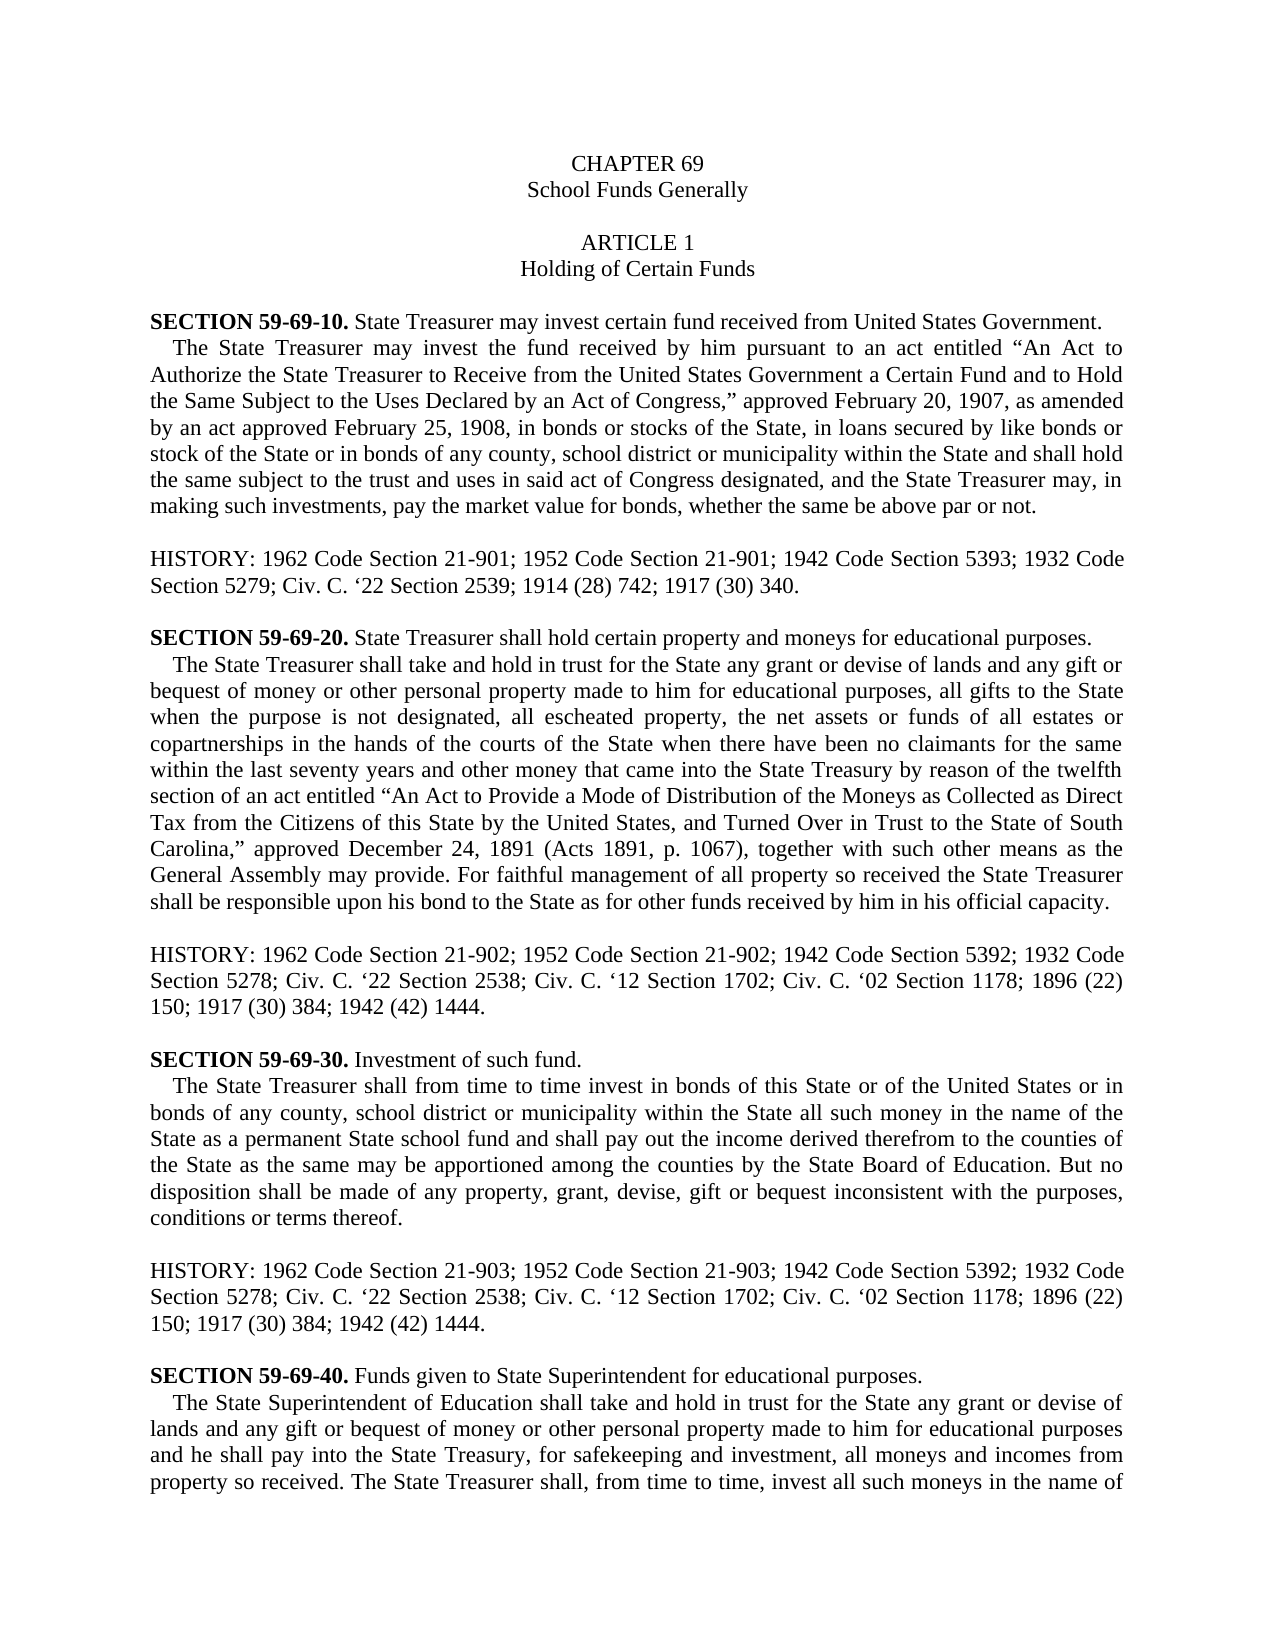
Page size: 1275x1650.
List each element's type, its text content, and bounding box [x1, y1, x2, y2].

text CHAPTER 69 [150, 150, 1125, 176]
text The State Treasurer may invest the fund received by him pursuant to an act entitled “An Act to Authorize the State Treasurer to Receive from the United States Government a Certain Fund and to Hold the Same Subject to the Uses Declared by an Act of Congress,” approved February 20, 1907, as amended by an act approved February 25, 1908, in bonds or stocks of the State, in loans secured by like bonds or stock of the State or in bonds of any county, school district or municipality within the State and shall hold the same subject to the trust and uses in said act of Congress designated, and the State Treasurer may, in making such investments, pay the market value for bonds, whether the same be above par or not. [150, 334, 1125, 519]
text The State Treasurer shall take and hold in trust for the State any grant or devise of lands and any gift or bequest of money or other personal property made to him for educational purposes, all gifts to the State when the purpose is not designated, all escheated property, the net assets or funds of all estates or copartnerships in the hands of the courts of the State when there have been no claimants for the same within the last seventy years and other money that came into the State Treasury by reason of the twelfth section of an act entitled “An Act to Provide a Mode of Distribution of the Moneys as Collected as Direct Tax from the Citizens of this State by the United States, and Turned Over in Trust to the State of South Carolina,” approved December 24, 1891 (Acts 1891, p. 1067), together with such other means as the General Assembly may provide. For faithful management of all property so received the State Treasurer shall be responsible upon his bond to the State as for other funds received by him in his official capacity. [150, 651, 1125, 914]
text SECTION 59-69-30. Investment of such fund. [150, 1046, 1125, 1072]
text ARTICLE 1 [150, 229, 1125, 255]
text HISTORY: 1962 Code Section 21-901; 1952 Code Section 21-901; 1942 Code Section 5393; 1932 Code Section 5279; Civ. C. ‘22 Section 2539; 1914 (28) 742; 1917 (30) 340. [150, 545, 1125, 598]
text SECTION 59-69-40. Funds given to State Superintendent for educational purposes. [150, 1362, 1125, 1389]
text SECTION 59-69-10. State Treasurer may invest certain fund received from United States Government. [150, 308, 1125, 334]
text The State Treasurer shall from time to time invest in bonds of this State or of the United States or in bonds of any county, school district or municipality within the State all such money in the name of the State as a permanent State school fund and shall pay out the income derived therefrom to the counties of the State as the same may be apportioned among the counties by the State Board of Education. But no disposition shall be made of any property, grant, devise, gift or bequest inconsistent with the purposes, conditions or terms thereof. [150, 1072, 1125, 1231]
text SECTION 59-69-20. State Treasurer shall hold certain property and moneys for educational purposes. [150, 624, 1125, 651]
text HISTORY: 1962 Code Section 21-903; 1952 Code Section 21-903; 1942 Code Section 5392; 1932 Code Section 5278; Civ. C. ‘22 Section 2538; Civ. C. ‘12 Section 1702; Civ. C. ‘02 Section 1178; 1896 (22) 150; 1917 (30) 384; 1942 (42) 1444. [150, 1257, 1125, 1336]
text School Funds Generally [150, 176, 1125, 203]
text HISTORY: 1962 Code Section 21-902; 1952 Code Section 21-902; 1942 Code Section 5392; 1932 Code Section 5278; Civ. C. ‘22 Section 2538; Civ. C. ‘12 Section 1702; Civ. C. ‘02 Section 1178; 1896 (22) 150; 1917 (30) 384; 1942 (42) 1444. [150, 941, 1125, 1020]
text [150, 1389, 1125, 1494]
text Holding of Certain Funds [150, 255, 1125, 282]
